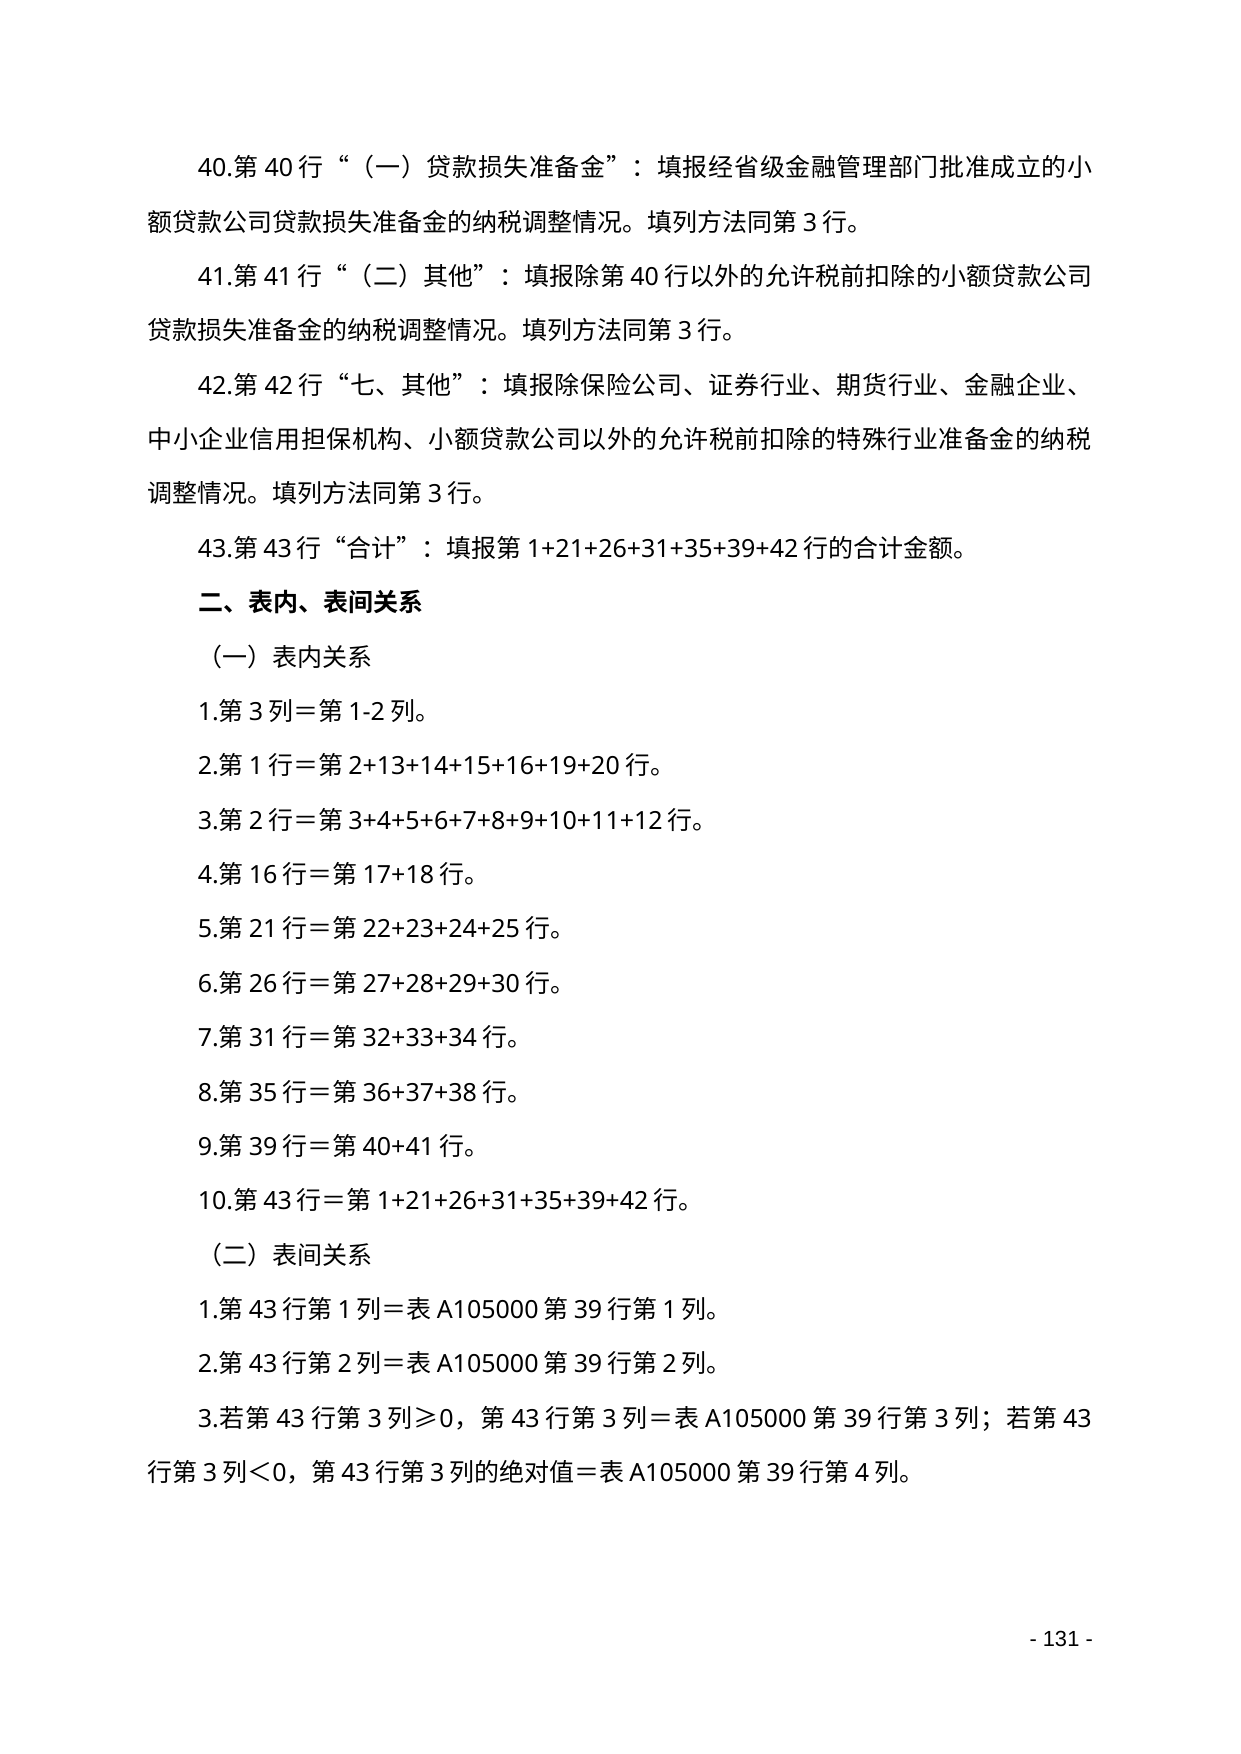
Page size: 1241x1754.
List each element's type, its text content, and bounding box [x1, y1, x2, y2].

text 6.第26行＝第27+28+29+30行。 [148, 963, 1092, 999]
text 43.第43行“合计”：填报第1+21+26+31+35+39+42行的合计金额。 [148, 528, 1092, 564]
text 8.第35行＝第36+37+38行。 [148, 1072, 1092, 1108]
text 5.第21行＝第22+23+24+25行。 [148, 909, 1092, 945]
text 二、表内、表间关系 [148, 583, 1092, 619]
text 7.第31行＝第32+33+34行。 [148, 1018, 1092, 1054]
text 3.第2行＝第3+4+5+6+7+8+9+10+11+12行。 [148, 800, 1092, 836]
text 2.第1行＝第2+13+14+15+16+19+20行。 [148, 746, 1092, 782]
text 40.第40行“（一）贷款损失准备金”：填报经省级金融管理部门批准成立的小额贷款公司贷款损失准备金的纳税调整情况。填列方法同第3行。 [148, 148, 1092, 238]
text 2.第43行第2列＝表A105000第39行第2列。 [148, 1344, 1092, 1380]
text 1.第3列＝第1-2列。 [148, 691, 1092, 728]
text （二）表间关系 [148, 1235, 1092, 1271]
text 1.第43行第1列＝表A105000第39行第1列。 [148, 1289, 1092, 1326]
text 42.第42行“七、其他”：填报除保险公司、证券行业、期货行业、金融企业、中小企业信用担保机构、小额贷款公司以外的允许税前扣除的特殊行业准备金的纳税调整情况。填列方法同第3行。 [148, 365, 1092, 510]
text 41.第41行“（二）其他”：填报除第40行以外的允许税前扣除的小额贷款公司贷款损失准备金的纳税调整情况。填列方法同第3行。 [148, 256, 1092, 347]
text 3.若第43行第3列≥0，第43行第3列＝表A105000第39行第3列；若第43行第3列＜0，第43行第3列的绝对值＝表A105000第39行第4列。 [148, 1398, 1092, 1489]
text 10.第43行＝第1+21+26+31+35+39+42行。 [148, 1181, 1092, 1217]
text 4.第16行＝第17+18行。 [148, 854, 1092, 891]
text （一）表内关系 [148, 637, 1092, 673]
text 9.第39行＝第40+41行。 [148, 1126, 1092, 1163]
